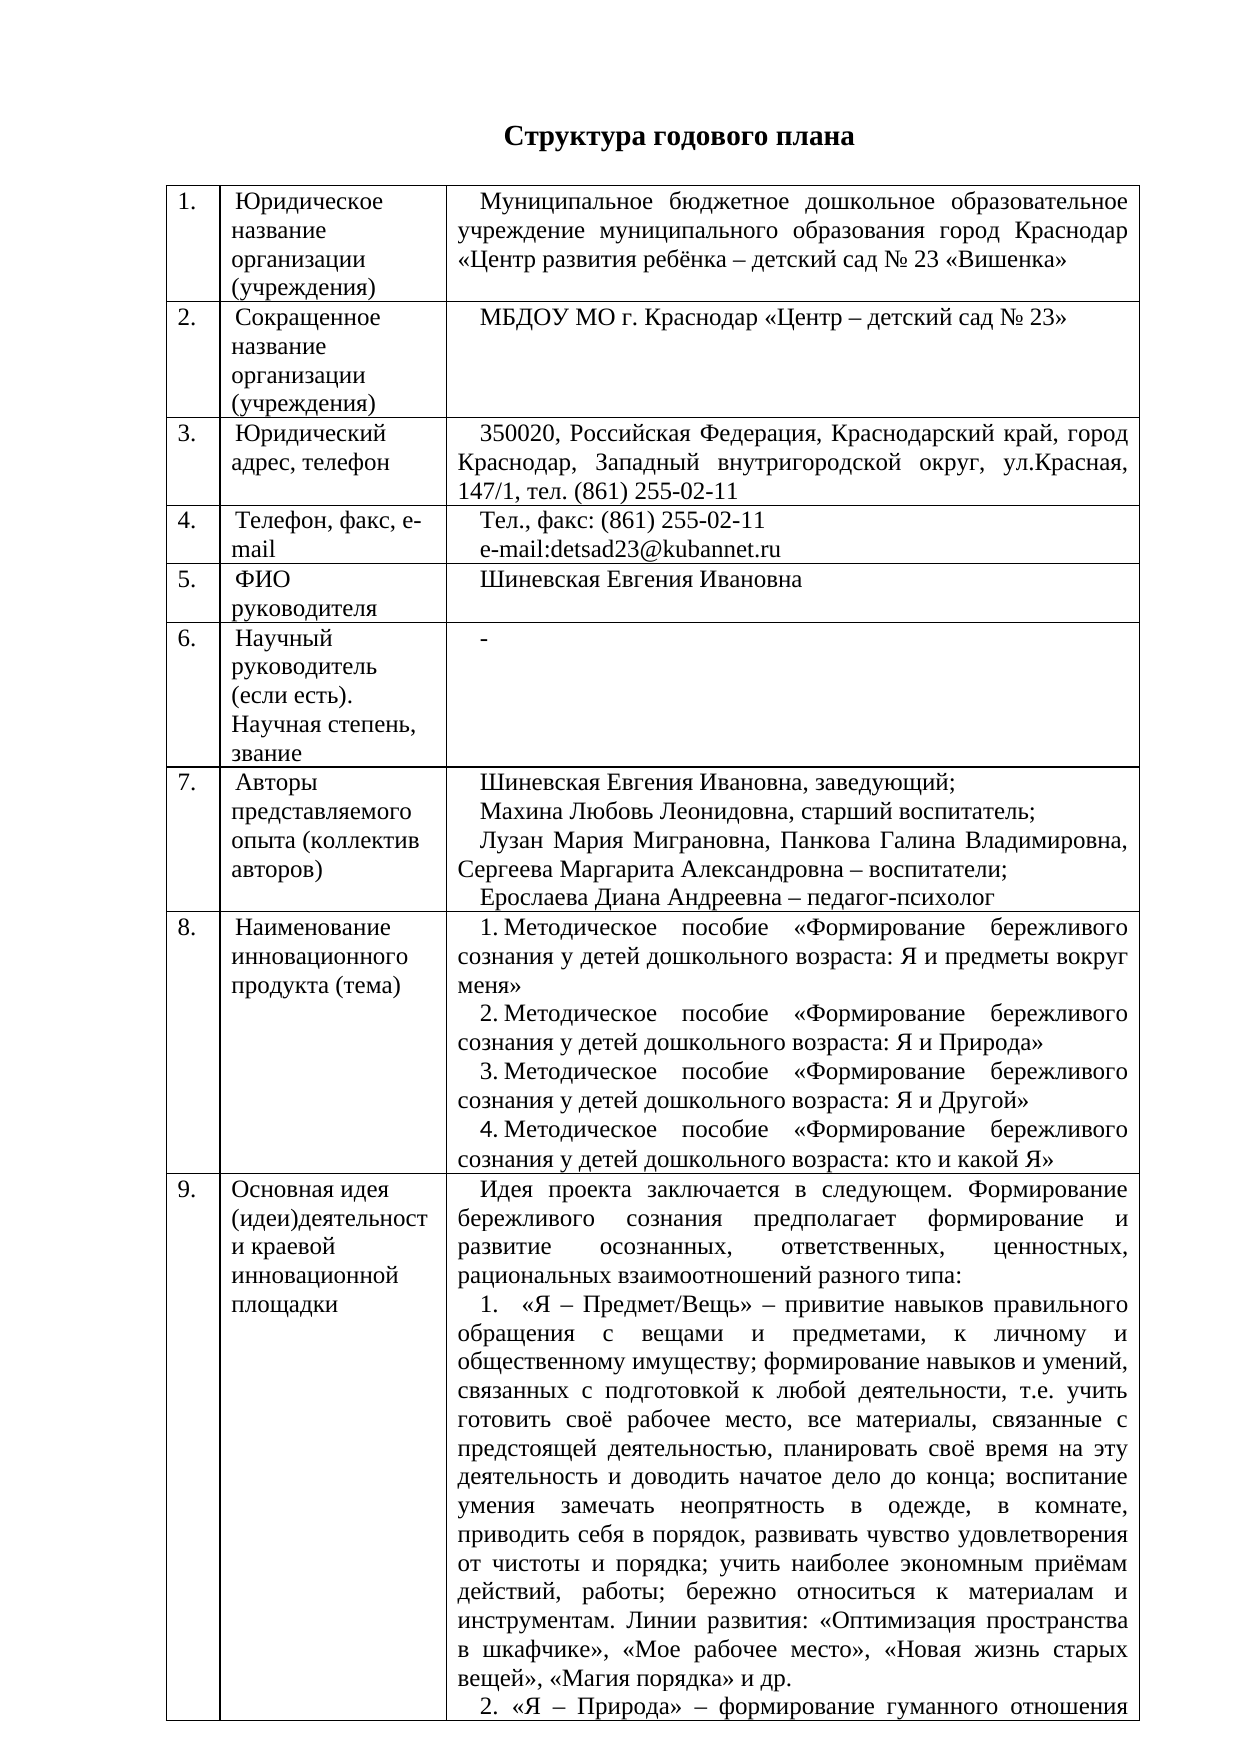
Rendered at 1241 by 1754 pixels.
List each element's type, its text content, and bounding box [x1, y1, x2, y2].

table_cell Шиневская Евгения Ивановна [447, 564, 1139, 622]
table_cell Телефон, факс, е-mail [221, 506, 446, 563]
table_cell Шиневская Евгения Ивановна, заведующий; Махина Любовь Леонидовна, старший воспитатель; Лузан Мария Миграновна, Панкова Галина Владимировна, Сергеева Маргарита Александровна – воспитатели; Ерослаева Диана Андреевна – педагог-психолог [447, 768, 1139, 911]
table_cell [221, 1174, 446, 1720]
table_cell [167, 1174, 219, 1720]
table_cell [447, 1174, 1139, 1720]
table_header Юридическое название организации (учреждения) [221, 186, 446, 301]
table_cell [167, 506, 219, 563]
table_cell [167, 623, 219, 766]
table_cell Авторы представляемого опыта (коллектив авторов) [221, 768, 446, 911]
table_header [167, 186, 219, 301]
table_cell [167, 418, 219, 504]
table_cell Методическое пособие «Формирование бережливого сознания у детей дошкольного возраста: Я и предметы вокруг меня» Методическое пособие «Формирование бережливого сознания у детей дошкольного возраста: Я и Природа» Методическое пособие «Формирование бережливого сознания у детей дошкольного возраста: Я и Другой» Методическое пособие «Формирование бережливого сознания у детей дошкольного возраста: кто и какой Я» [447, 912, 1139, 1173]
table_cell [167, 564, 219, 622]
table_cell [167, 302, 219, 417]
table_cell ФИО руководителя [221, 564, 446, 622]
text Структура годового плана [177, 118, 1181, 152]
table_cell [167, 768, 219, 911]
table_cell МБДОУ МО г. Краснодар «Центр – детский сад № 23» [447, 302, 1139, 417]
table_header Муниципальное бюджетное дошкольное образовательное учреждение муниципального образования город Краснодар «Центр развития ребёнка – детский сад № 23 «Вишенка» [447, 186, 1139, 301]
table_cell Юридический адрес, телефон [221, 418, 446, 504]
table_cell Тел., факс: (861) 255-02-11 e-mail:detsad23@kubannet.ru [447, 506, 1139, 563]
table_cell 350020, Российская Федерация, Краснодарский край, город Краснодар, Западный внутригородской округ, ул.Красная, 147/1, тел. (861) 255-02-11 [447, 418, 1139, 504]
table_cell [167, 912, 219, 1173]
table_cell Наименование инновационного продукта (тема) [221, 912, 446, 1173]
table_cell - [447, 623, 1139, 766]
table_cell Научный руководитель (если есть). Научная степень, звание [221, 623, 446, 766]
table_cell Сокращенное название организации (учреждения) [221, 302, 446, 417]
